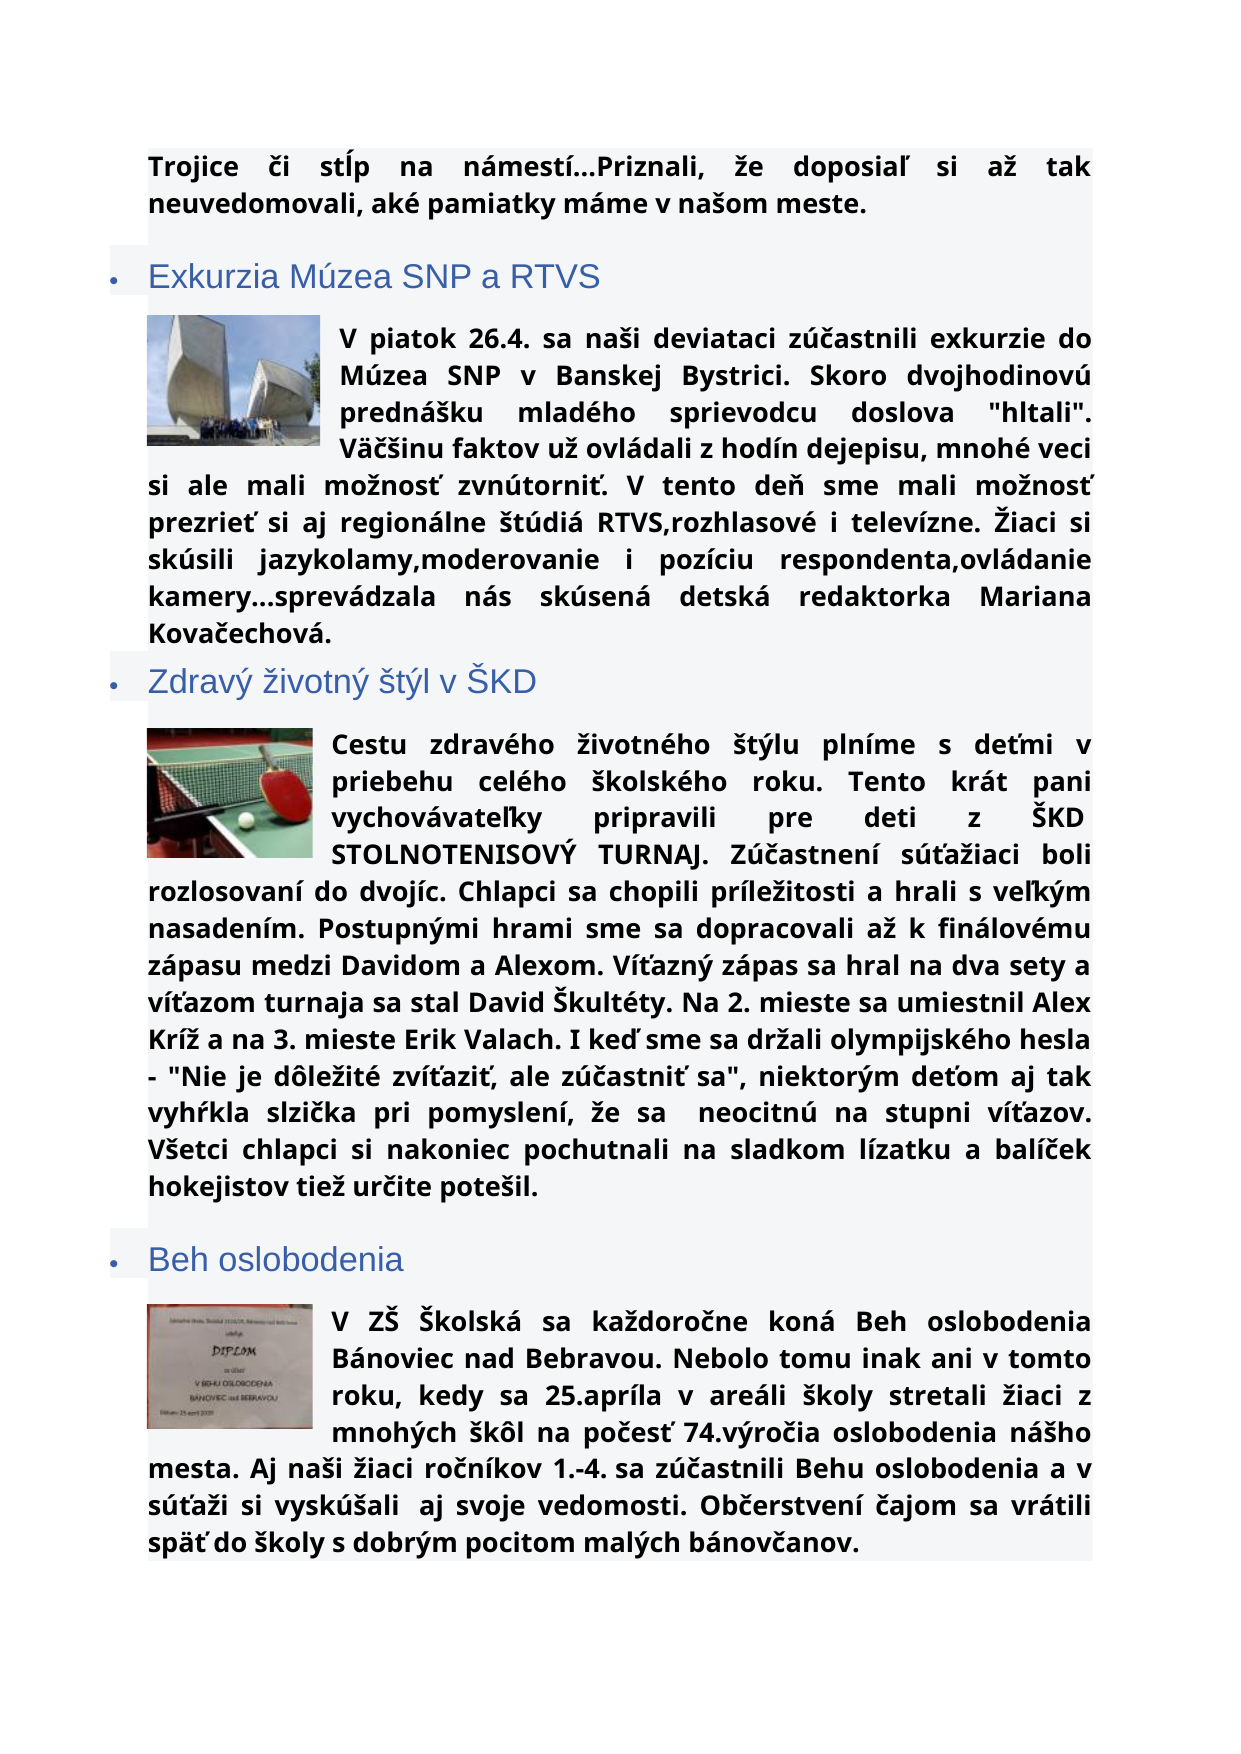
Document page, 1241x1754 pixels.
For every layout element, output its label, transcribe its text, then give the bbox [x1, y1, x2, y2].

list Exkurzia Múzea SNP a RTVS [110, 256, 1093, 295]
text Cestu zdravého životného štýlu plníme s deťmi v priebehu celého školského roku. Tento krát pani vychovávateľky pripravili pre deti z ŠKD STOLNOTENISOVÝ TURNAJ. Zúčastnení súťažiaci boli rozlosovaní do dvojíc. Chlapci sa chopili príležitosti a hrali s veľkým nasadením. Postupnými hrami sme sa dopracovali až k finálovému zápasu medzi Davidom a Alexom. Víťazný zápas sa hral na dva sety a víťazom turnaja sa stal David Škultéty. Na 2. mieste sa umiestnil Alex Kríž a na 3. mieste Erik Valach. I keď sme sa držali olympijského hesla - "Nie je dôležité zvíťaziť, ale zúčastniť sa", niektorým deťom aj tak vyhŕkla slzička pri pomyslení, že sa neocitnú na stupni víťazov. Všetci chlapci si nakoniec pochutnali na sladkom lízatku a balíček hokejistov tiež určite potešil. [148, 725, 1093, 1204]
picture [146, 315, 321, 446]
text V piatok 26.4. sa naši deviataci zúčastnili exkurzie do Múzea SNP v Banskej Bystrici. Skoro dvojhodinovú prednášku mladého sprievodcu doslova "hltali". Väčšinu faktov už ovládali z hodín dejepisu, mnohé veci si ale mali možnosť zvnútorniť. V tento deň sme mali možnosť prezrieť si aj regionálne štúdiá RTVS,rozhlasové i televízne. Žiaci si skúsili jazykolamy,moderovanie i pozíciu respondenta,ovládanie kamery...sprevádzala nás skúsená detská redaktorka Mariana Kovačechová. [148, 319, 1093, 651]
picture [146, 728, 313, 858]
list Beh oslobodenia [110, 1239, 1093, 1278]
text V ZŠ Školská sa každoročne koná Beh oslobodenia Bánoviec nad Bebravou. Nebolo tomu inak ani v tomto roku, kedy sa 25.apríla v areáli školy stretali žiaci z mnohých škôl na počesť 74.výročia oslobodenia nášho mesta. Aj naši žiaci ročníkov 1.-4. sa zúčastnili Behu oslobodenia a v súťaži si vyskúšali aj svoje vedomosti. Občerstvení čajom sa vrátili späť do školy s dobrým pocitom malých bánovčanov. [148, 1302, 1093, 1561]
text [148, 148, 1093, 221]
list Zdravý životný štýl v ŠKD [110, 662, 1093, 701]
picture [146, 1304, 313, 1429]
